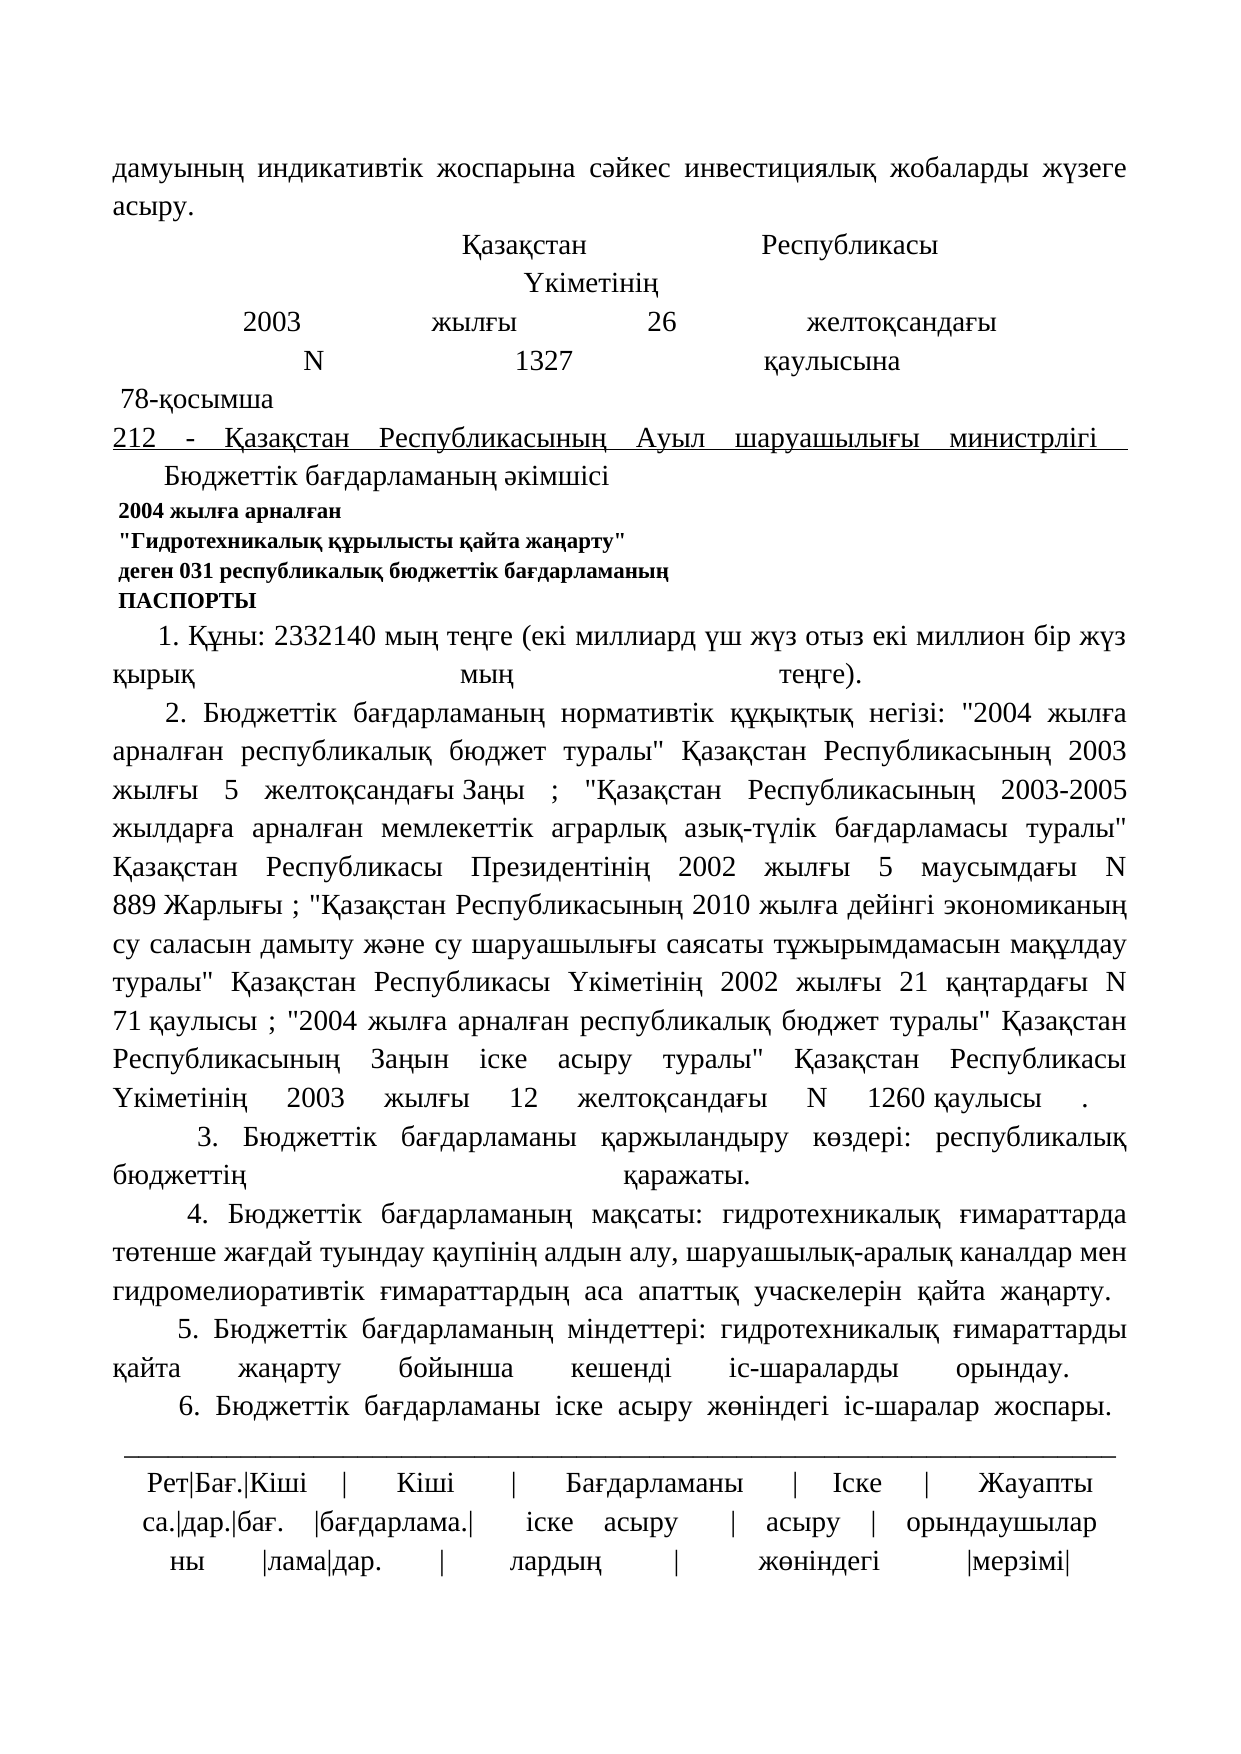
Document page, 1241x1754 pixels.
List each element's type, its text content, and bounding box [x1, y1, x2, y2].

text Қазақстан Республикасы Yкiметiнiң 2003 жылғы 26 желтоқсандағы N 1327 қаулысына 78-қосымша [112, 227, 1128, 415]
text 212 - Қазақстан Республикасының Ауыл шаруашылығы министрлігі Бюджеттік бағдарламаның әкімшісі [112, 420, 1128, 449]
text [112, 150, 1128, 222]
text 2004 жылға арналған "Гидротехникалық құрылысты қайта жаңарту" деген 031 республикалық бюджеттiк бағдарламаның ПАСПОРТЫ [112, 497, 1128, 614]
text 212 - Қазақстан Республикасының Ауыл шаруашылығы министрлігі Бюджеттік бағдарламаның әкімшісі [112, 450, 1128, 492]
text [112, 618, 1128, 1576]
